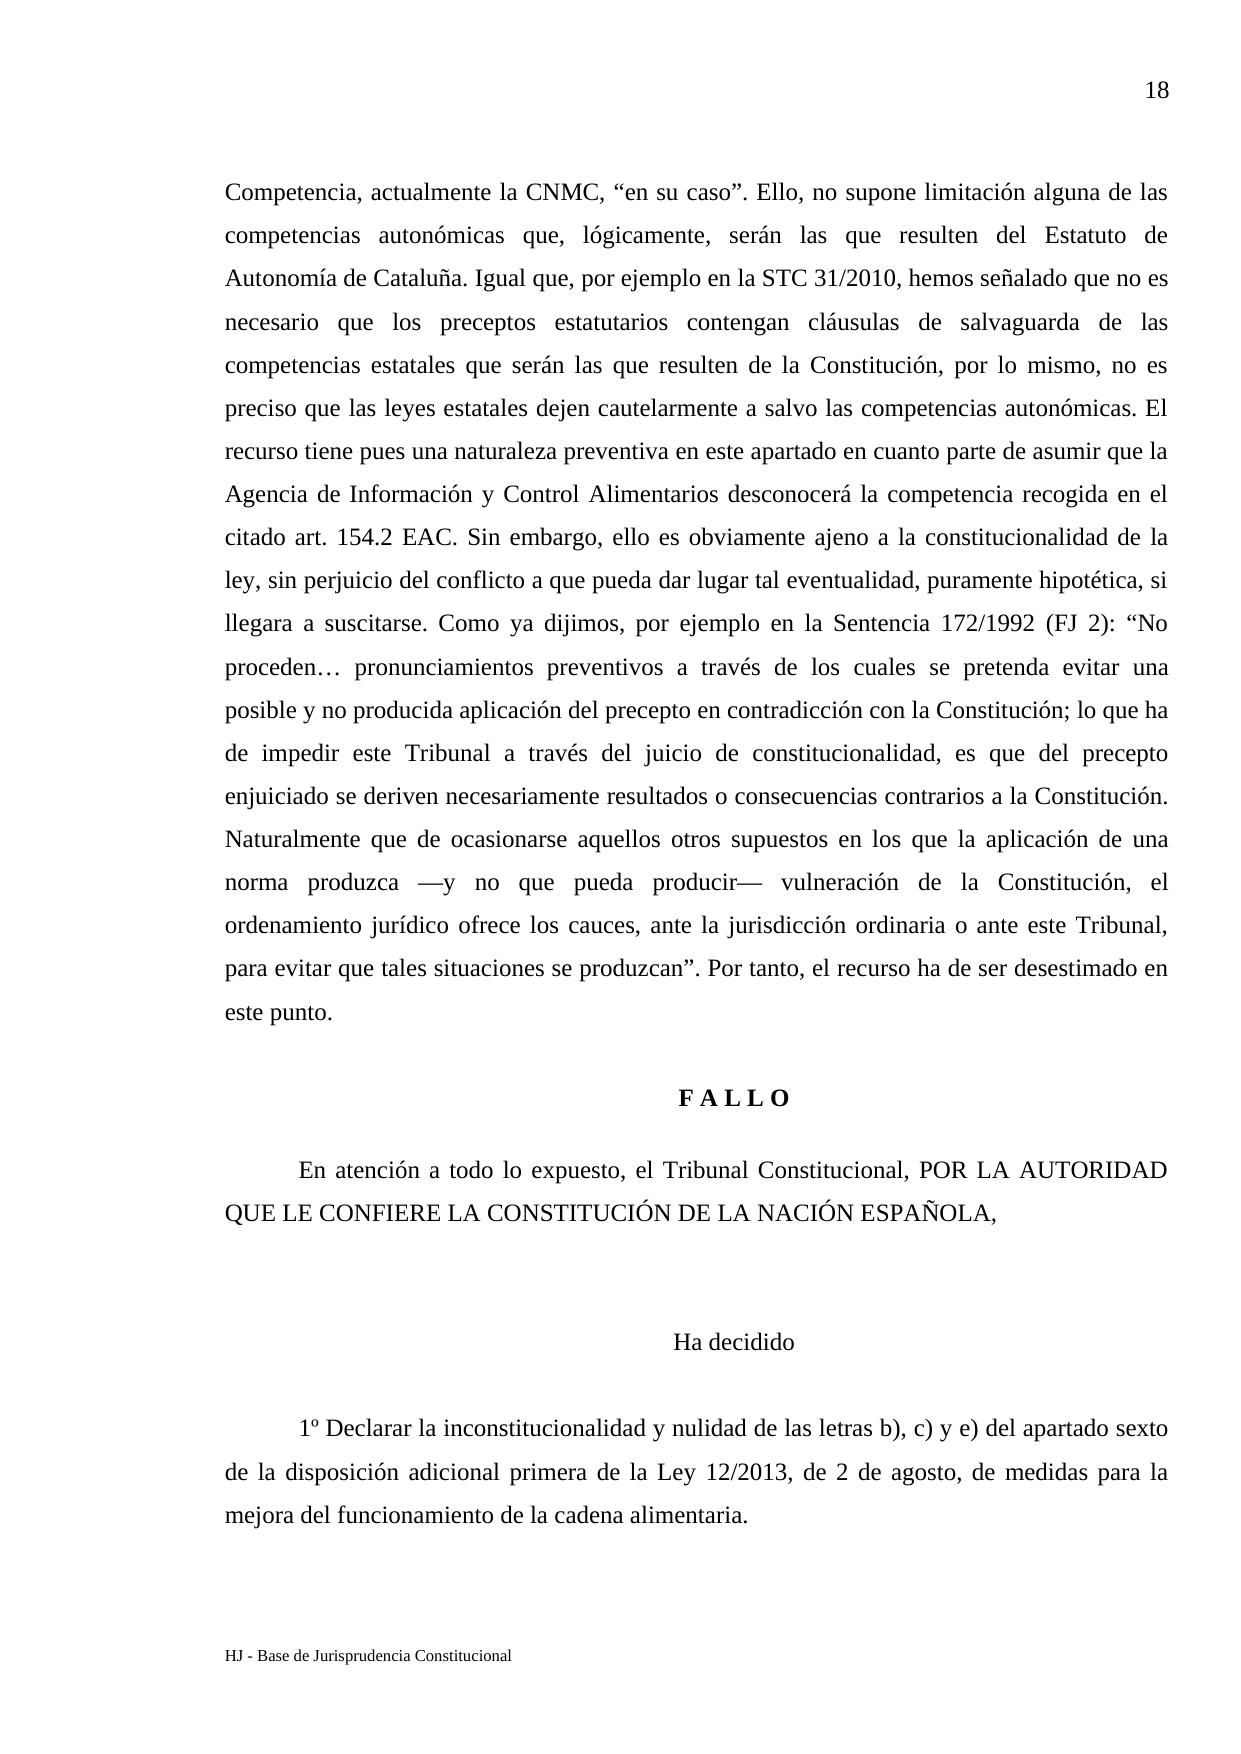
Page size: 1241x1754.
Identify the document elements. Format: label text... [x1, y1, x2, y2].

subtitle F A L L O [224, 1083, 1169, 1112]
text Ha decidido [224, 1327, 1169, 1356]
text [224, 177, 1169, 1025]
text 1º Declarar la inconstitucionalidad y nulidad de las letras b), c) y e) del apartado sexto de la disposición adicional primera de la Ley 12/2013, de 2 de agosto, de medidas para la mejora del funcionamiento de la cadena alimentaria. [224, 1413, 1169, 1528]
text En atención a todo lo expuesto, el Tribunal Constitucional, POR LA AUTORIDAD QUE LE CONFIERE LA CONSTITUCIÓN DE LA NACIÓN ESPAÑOLA, [224, 1155, 1169, 1227]
